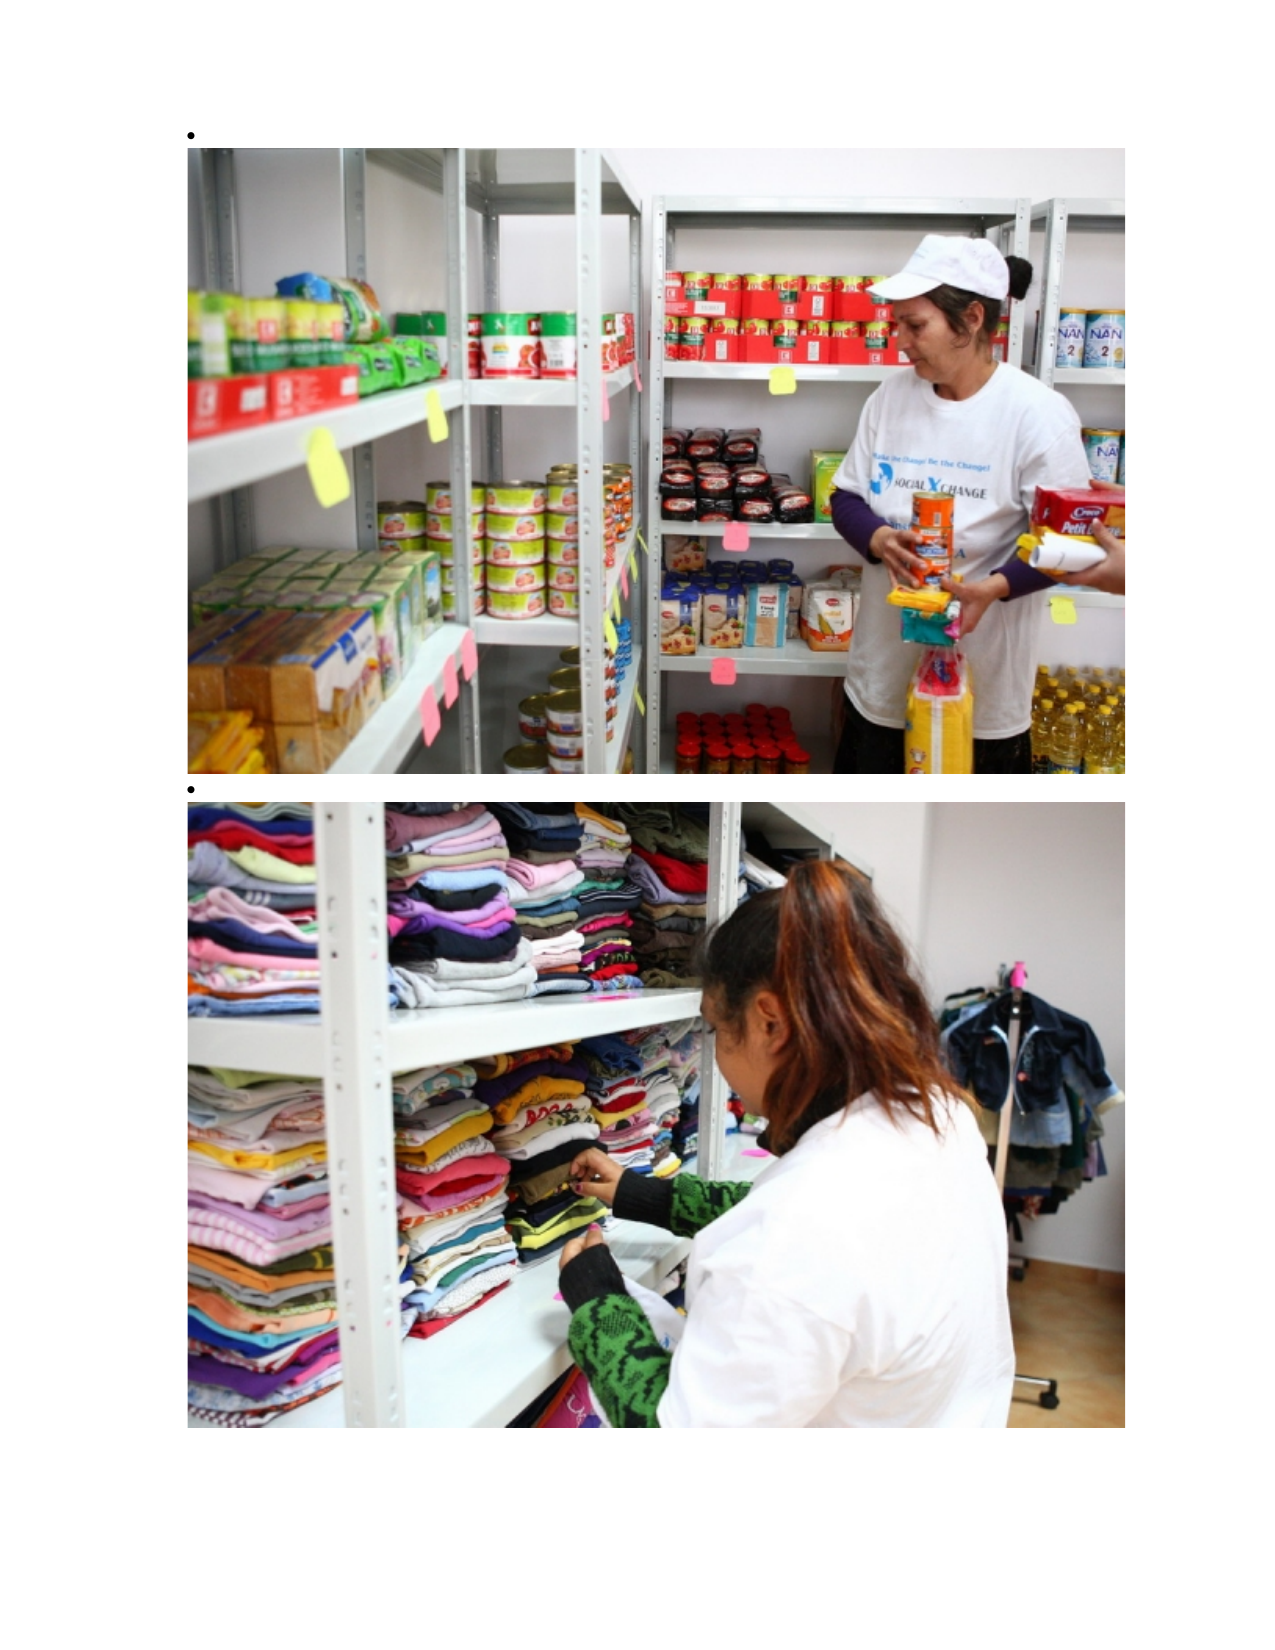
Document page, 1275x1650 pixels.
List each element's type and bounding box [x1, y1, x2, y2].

picture [187, 148, 1125, 774]
picture [187, 802, 1125, 1428]
